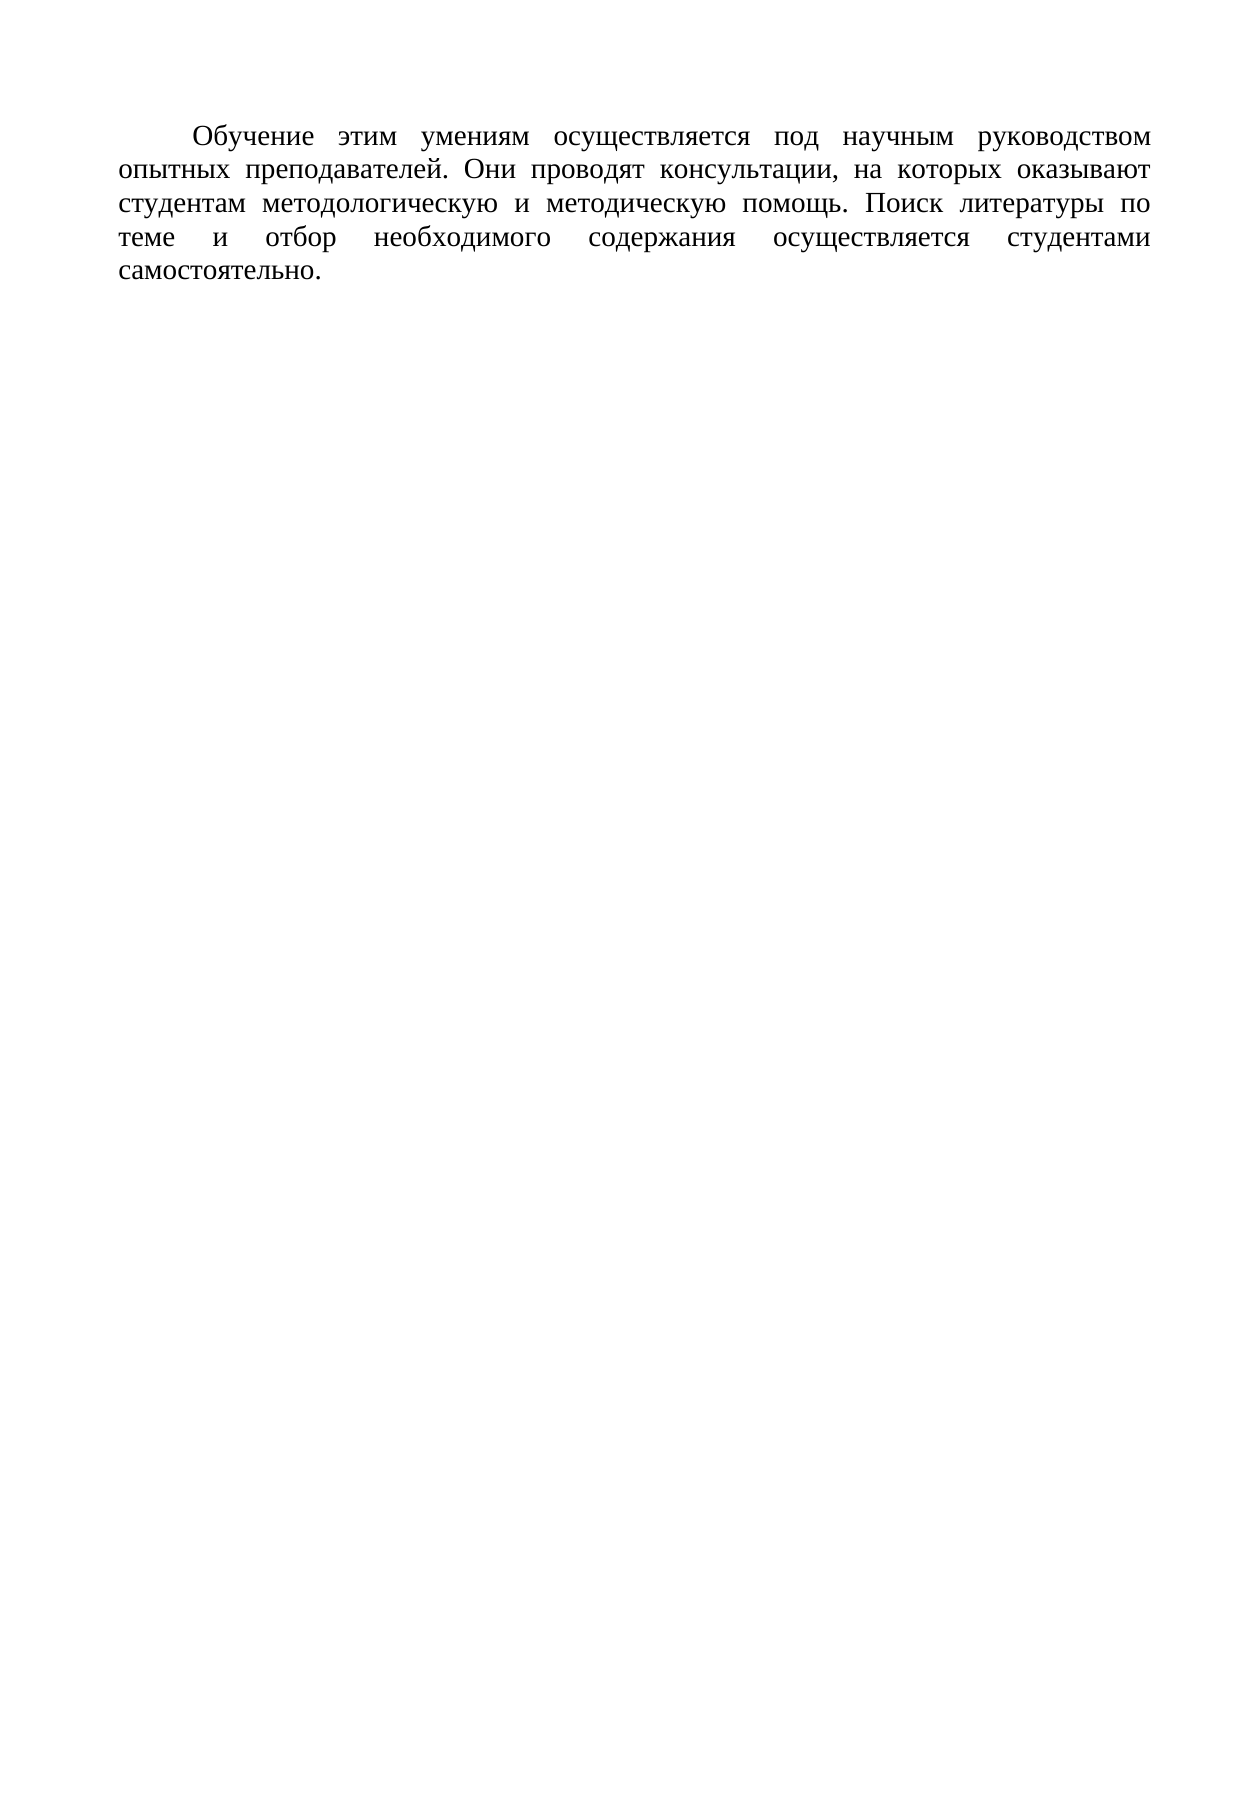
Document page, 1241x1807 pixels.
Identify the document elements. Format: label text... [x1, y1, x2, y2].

text Обучение этим умениям осуществляется под научным руководством опытных преподавателей. Они проводят консультации, на которых оказывают студентам методологическую и методическую помощь. Поиск литературы по теме и отбор необходимого содержания осуществляется студентами самостоятельно. [118, 118, 1152, 286]
